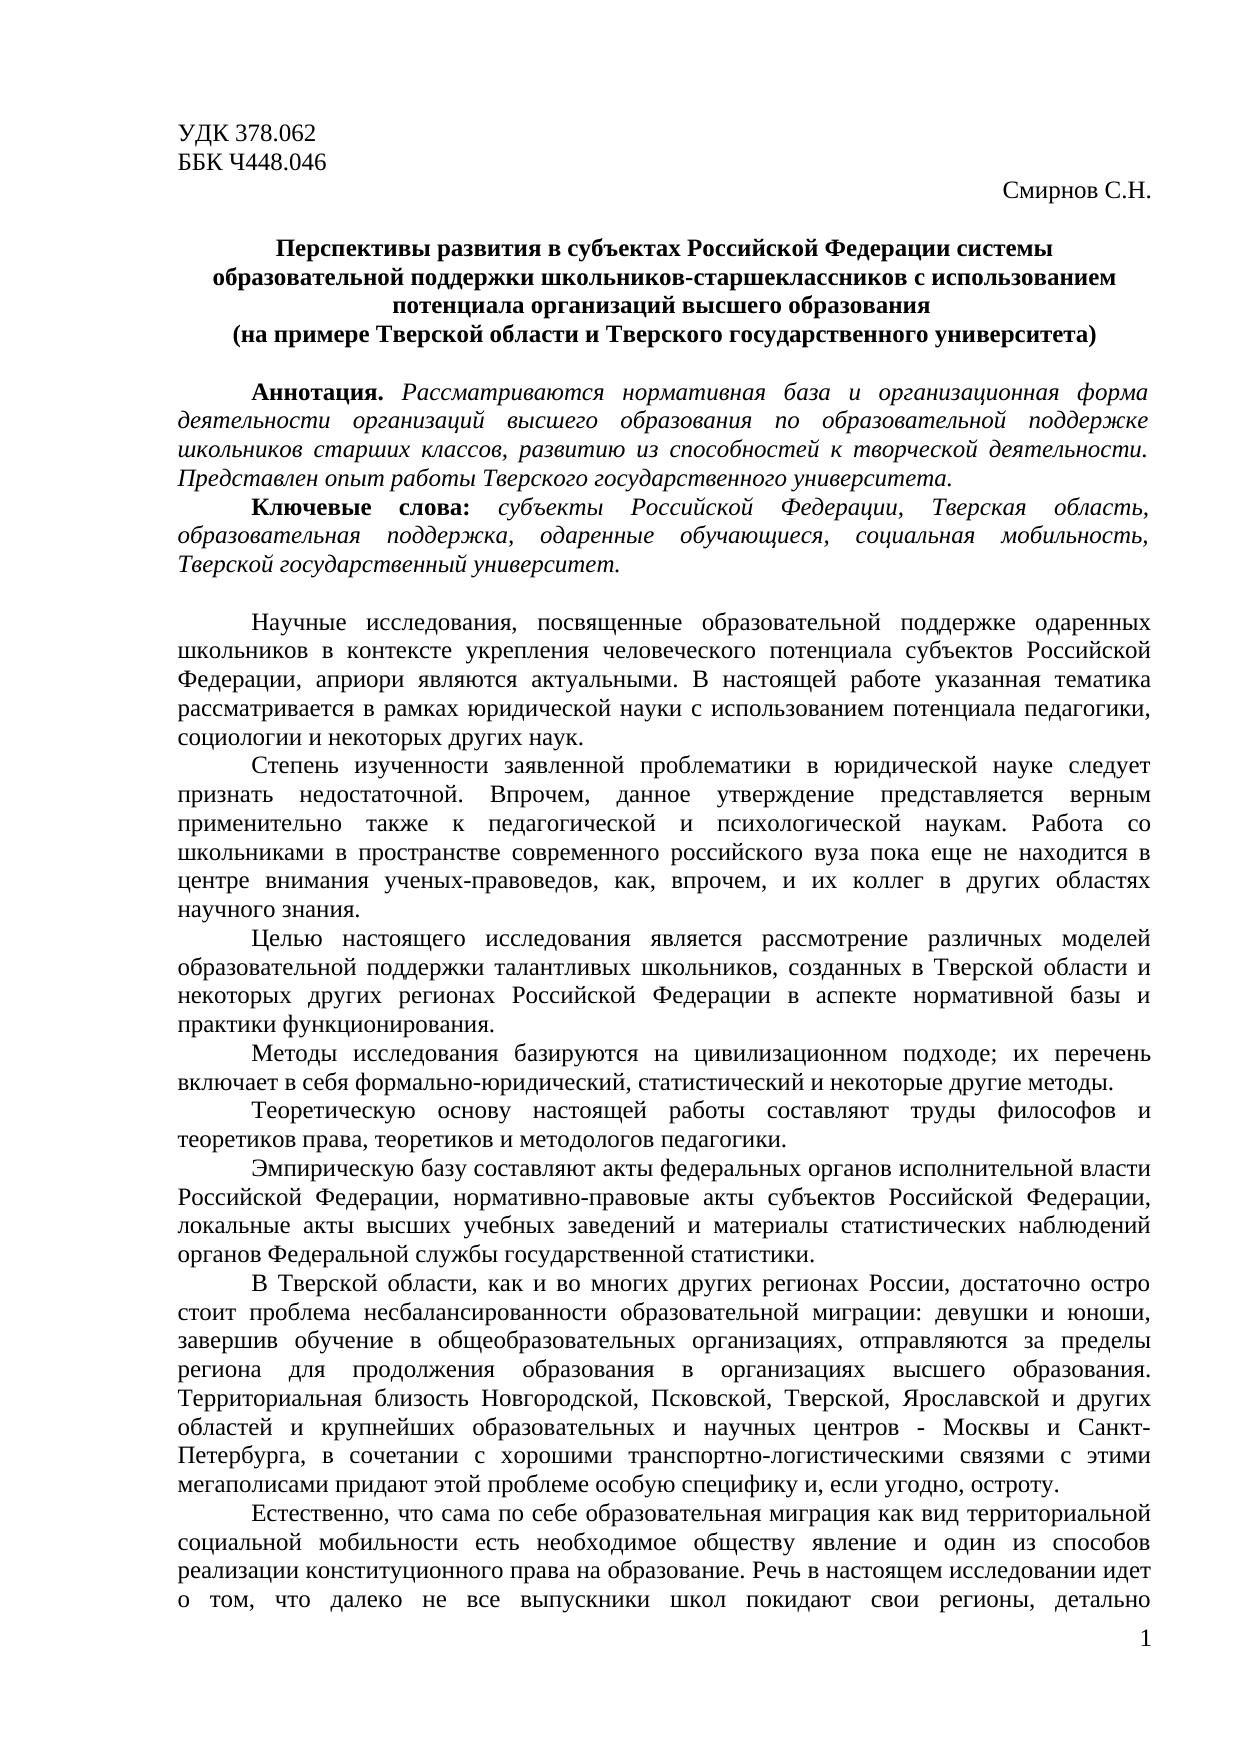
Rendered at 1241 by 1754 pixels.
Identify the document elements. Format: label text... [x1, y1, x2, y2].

text ББК Ч448.046 [177, 147, 1152, 176]
text Ключевые слова: субъекты Российской Федерации, Тверская область, образовательная поддержка, одаренные обучающиеся, социальная мобильность, Тверской государственный университет. [177, 492, 1152, 578]
text Целью настоящего исследования является рассмотрение различных моделей образовательной поддержки талантливых школьников, созданных в Тверской области и некоторых других регионах Российской Федерации в аспекте нормативной базы и практики функционирования. [177, 923, 1152, 1038]
text Методы исследования базируются на цивилизационном подходе; их перечень включает в себя формально-юридический, статистический и некоторые другие методы. [177, 1038, 1152, 1096]
text Аннотация. Рассматриваются нормативная база и организационная форма деятельности организаций высшего образования по образовательной поддержке школьников старших классов, развитию из способностей к творческой деятельности. Представлен опыт работы Тверского государственного университета. [177, 377, 1152, 492]
text В Тверской области, как и во многих других регионах России, достаточно остро стоит проблема несбалансированности образовательной миграции: девушки и юноши, завершив обучение в общеобразовательных организациях, отправляются за пределы региона для продолжения образования в организациях высшего образования. Территориальная близость Новгородской, Псковской, Тверской, Ярославской и других областей и крупнейших образовательных и научных центров - Москвы и Санкт-Петербурга, в сочетании с хорошими транспортно-логистическими связями с этими мегаполисами придают этой проблеме особую специфику и, если угодно, остроту. [177, 1268, 1152, 1498]
text Смирнов С.Н. [177, 176, 1152, 204]
text Перспективы развития в субъектах Российской Федерации системы образовательной поддержки школьников-старшеклассников с использованием потенциала организаций высшего образования (на примере Тверской области и Тверского государственного университета) [177, 233, 1152, 348]
text Эмпирическую базу составляют акты федеральных органов исполнительной власти Российской Федерации, нормативно-правовые акты субъектов Российской Федерации, локальные акты высших учебных заведений и материалы статистических наблюдений органов Федеральной службы государственной статистики. [177, 1153, 1152, 1268]
text Теоретическую основу настоящей работы составляют труды философов и теоретиков права, теоретиков и методологов педагогики. [177, 1096, 1152, 1153]
text Степень изученности заявленной проблематики в юридической науке следует признать недостаточной. Впрочем, данное утверждение представляется верным применительно также к педагогической и психологической наукам. Работа со школьниками в пространстве современного российского вуза пока еще не находится в центре внимания ученых-правоведов, как, впрочем, и их коллег в других областях научного знания. [177, 751, 1152, 923]
text УДК 378.062 [177, 118, 1152, 147]
text Научные исследования, посвященные образовательной поддержке одаренных школьников в контексте укрепления человеческого потенциала субъектов Российской Федерации, априори являются актуальными. В настоящей работе указанная тематика рассматривается в рамках юридической науки с использованием потенциала педагогики, социологии и некоторых других наук. [177, 607, 1152, 751]
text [177, 1498, 1152, 1613]
